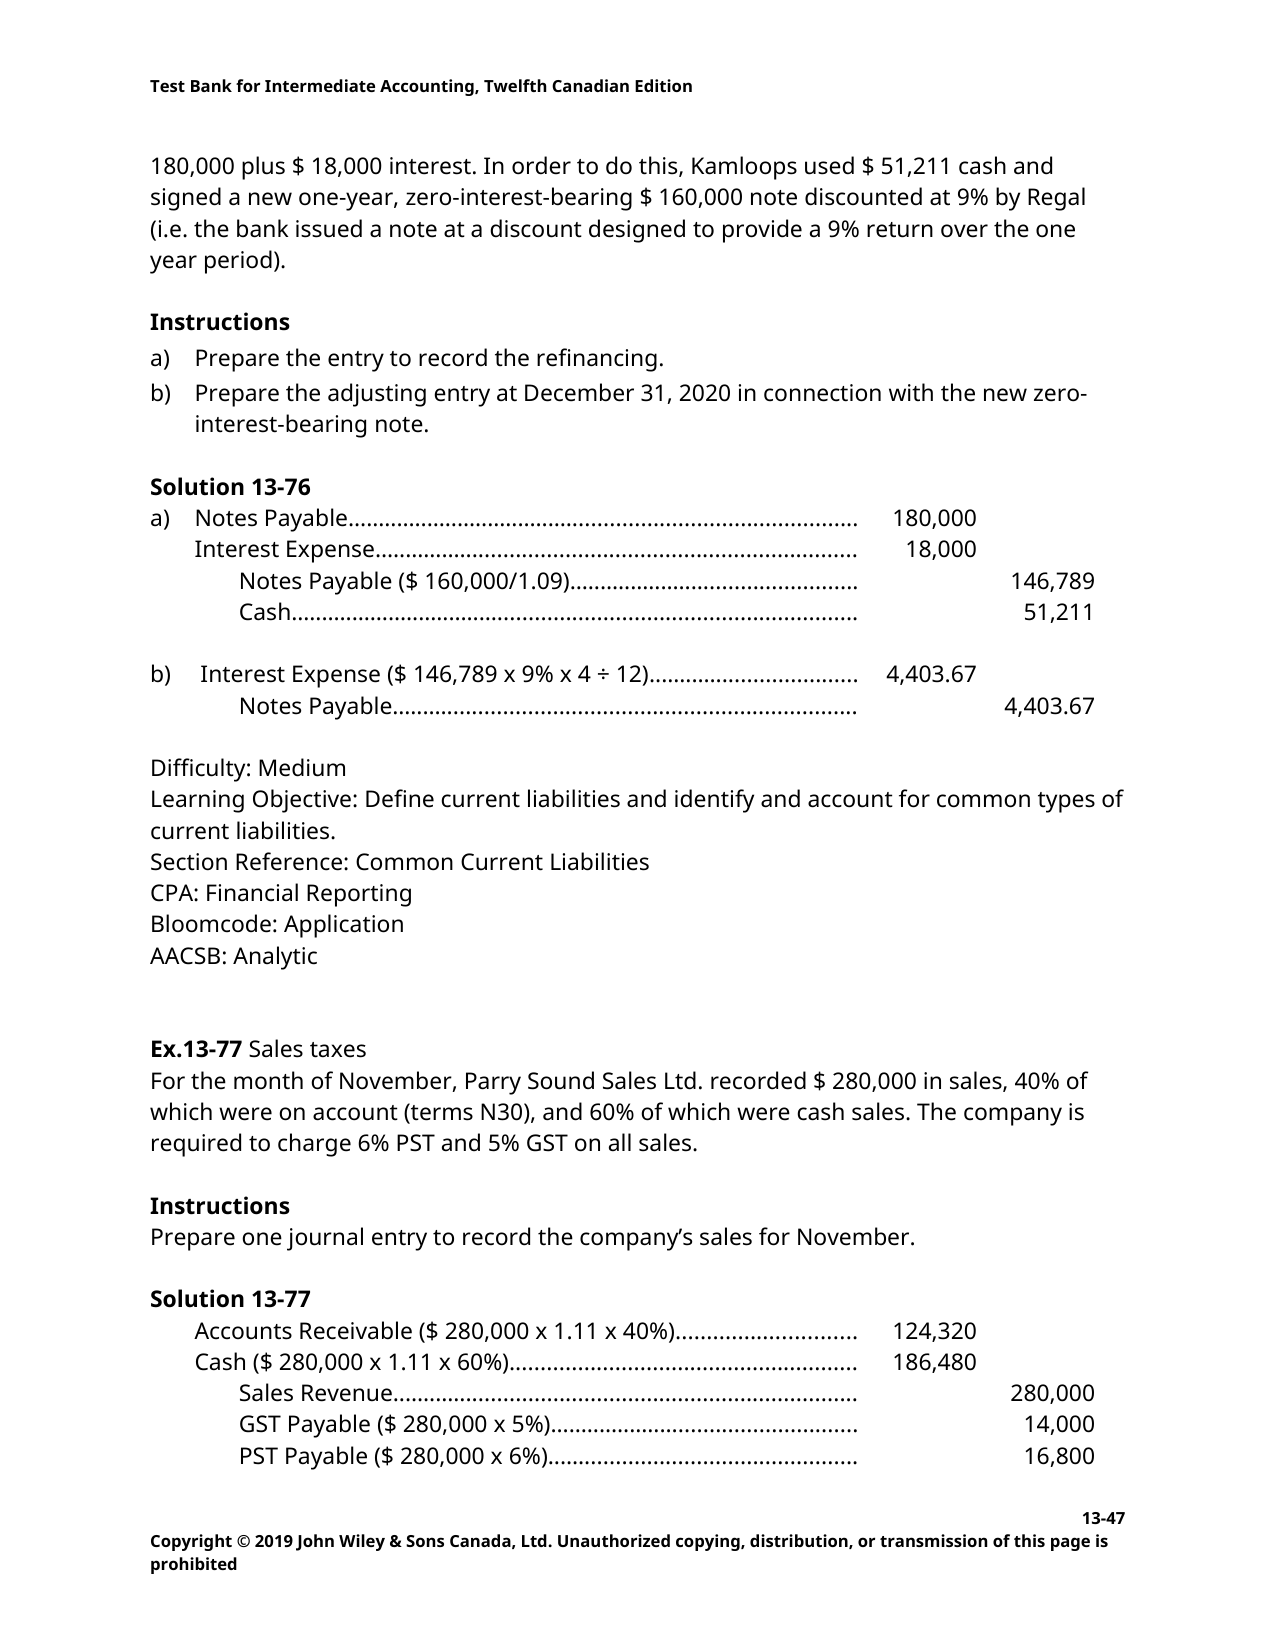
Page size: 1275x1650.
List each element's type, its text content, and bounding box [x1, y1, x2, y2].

text Instructions [150, 1189, 1125, 1221]
text Sales Revenue 280,000 [150, 1377, 1125, 1408]
text For the month of November, Parry Sound Sales Ltd. recorded $ 280,000 in sales, 40% of which were on account (terms N30), and 60% of which were cash sales. The company is required to charge 6% PST and 5% GST on all sales. [150, 1064, 1125, 1158]
text Ex.13-77 Sales taxes [150, 1033, 1125, 1064]
text Cash 51,211 [150, 596, 1125, 627]
text Interest Expense 18,000 [150, 533, 1125, 564]
text Cash ($ 280,000 x 1.11 x 60%) 186,480 [150, 1346, 1125, 1377]
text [150, 150, 1125, 275]
text Accounts Receivable ($ 280,000 x 1.11 x 40%) 124,320 [150, 1314, 1125, 1346]
text b) Prepare the adjusting entry at December 31, 2020 in connection with the new zero-interest-bearing note. [150, 377, 1125, 439]
text GST Payable ($ 280,000 x 5%) 14,000 [150, 1408, 1125, 1439]
text Section Reference: Common Current Liabilities [150, 846, 1125, 877]
text CPA: Financial Reporting [150, 877, 1125, 908]
text Bloomcode: Application [150, 908, 1125, 939]
text Instructions [150, 306, 1125, 337]
text a) Prepare the entry to record the refinancing. [150, 342, 1125, 373]
text Difficulty: Medium [150, 752, 1125, 783]
text Notes Payable 4,403.67 [150, 689, 1125, 721]
text a) Notes Payable 180,000 [150, 502, 1125, 533]
text Prepare one journal entry to record the company’s sales for November. [150, 1221, 1125, 1252]
text PST Payable ($ 280,000 x 6%) 16,800 [150, 1439, 1125, 1471]
text Solution 13-77 [150, 1283, 1125, 1314]
text AACSB: Analytic [150, 939, 1125, 971]
text Learning Objective: Define current liabilities and identify and account for common types of current liabilities. [150, 783, 1125, 846]
text b) Interest Expense ($ 146,789 x 9% x 4 ÷ 12) 4,403.67 [150, 658, 1125, 689]
text Solution 13-76 [150, 471, 1125, 502]
text Notes Payable ($ 160,000/1.09) 146,789 [150, 564, 1125, 596]
